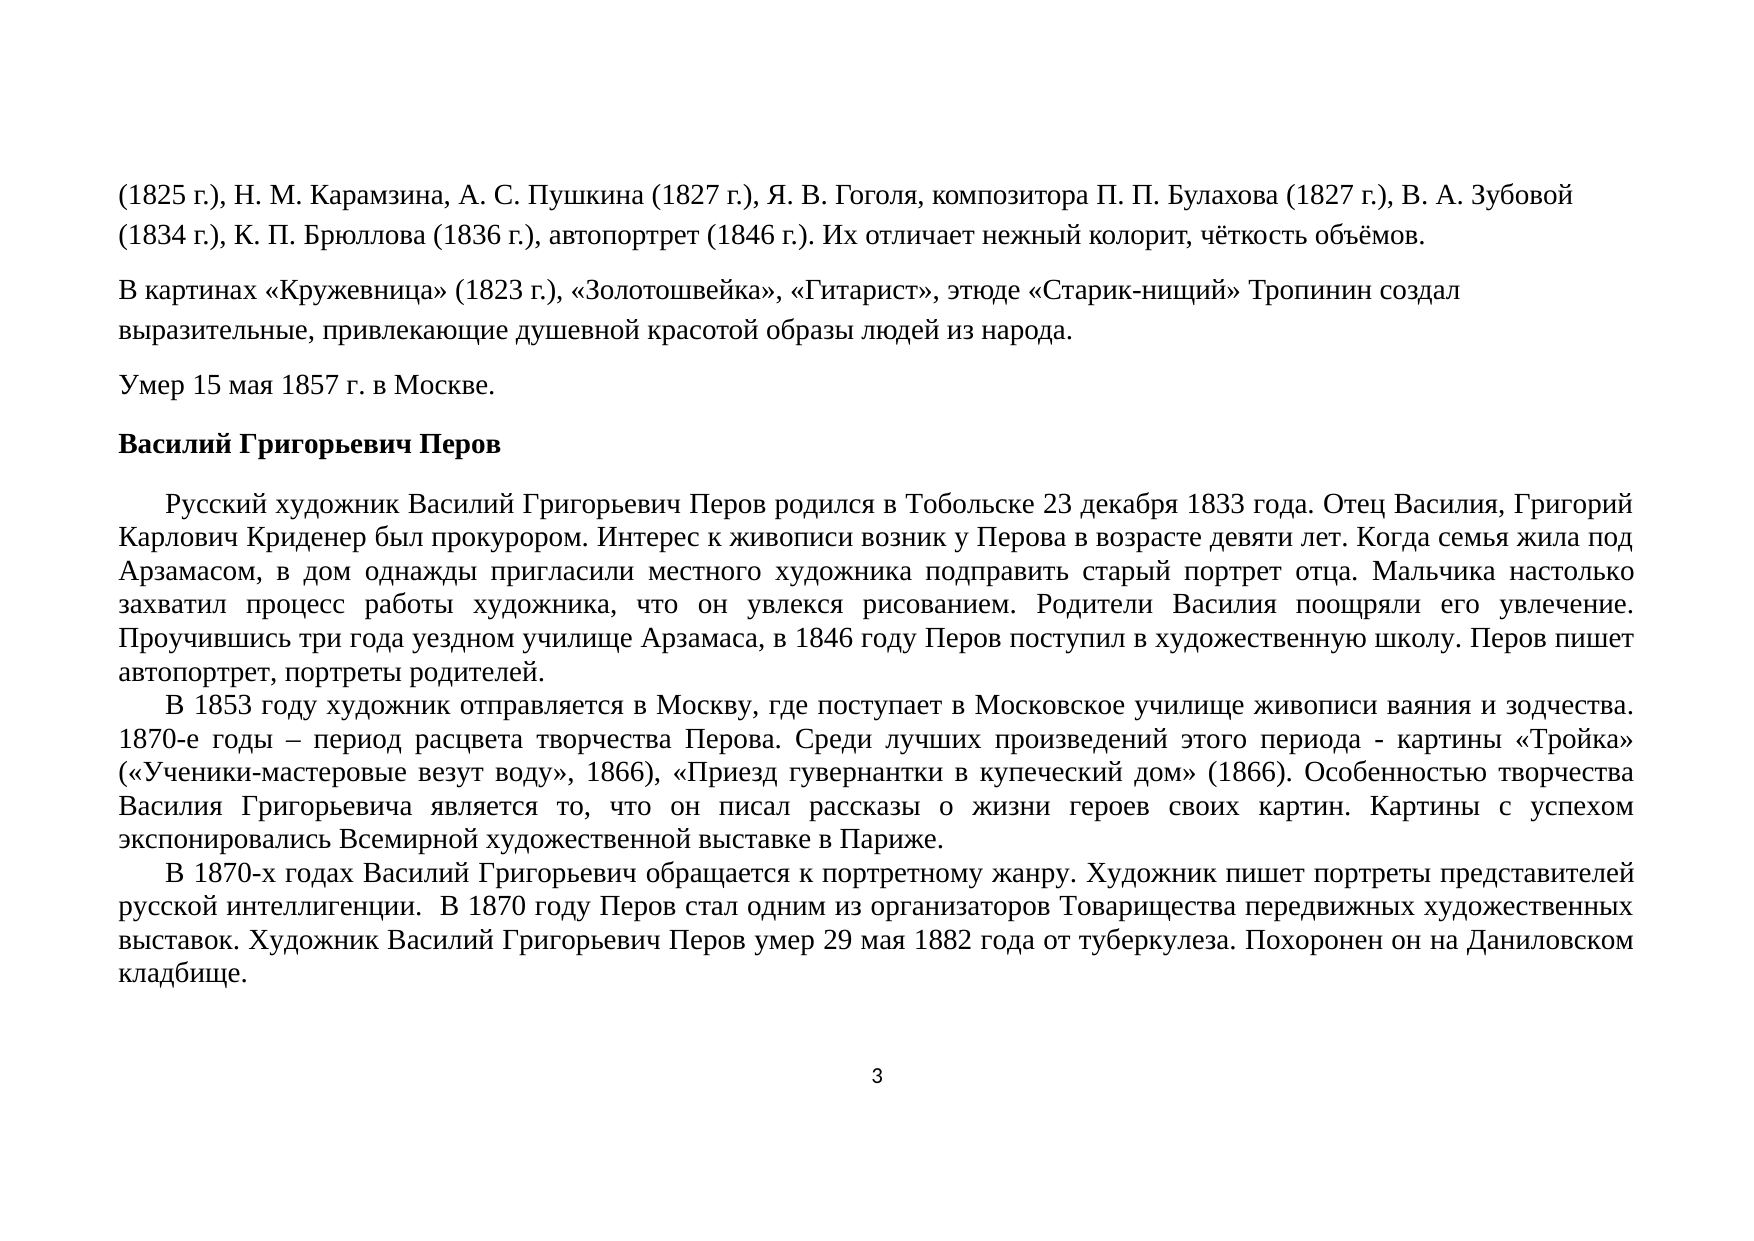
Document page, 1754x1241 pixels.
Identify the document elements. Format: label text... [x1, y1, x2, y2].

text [118, 177, 1636, 251]
text Русский художник Василий Григорьевич Перов родился в Тобольске 23 декабря 1833 года. Отец Василия, Григорий Карлович Криденер был прокурором. Интерес к живописи возник у Перова в возрасте девяти лет. Когда семья жила под Арзамасом, в дом однажды пригласили местного художника подправить старый портрет отца. Мальчика настолько захватил процесс работы художника, что он увлекся рисованием. Родители Василия поощряли его увлечение. Проучившись три года уездном училище Арзамаса, в 1846 году Перов поступил в художественную школу. Перов пишет автопортрет, портреты родителей. [118, 486, 1636, 687]
text Василий Григорьевич Перов [118, 427, 1636, 460]
text В 1870-х годах Василий Григорьевич обращается к портретному жанру. Художник пишет портреты представителей русской интеллигенции. В 1870 году Перов стал одним из организаторов Товарищества передвижных художественных выставок. Художник Василий Григорьевич Перов умер 29 мая 1882 года от туберкулеза. Похоронен он на Даниловском кладбище. [118, 855, 1636, 989]
text В картинах «Кружевница» (1823 г.), «Золотошвейка», «Гитарист», этюде «Старик-нищий» Тропинин создал выразительные, привлекающие душевной красотой образы людей из народа. [118, 272, 1636, 346]
text В 1853 году художник отправляется в Москву, где поступает в Московское училище живописи ваяния и зодчества. 1870-е годы – период расцвета творчества Перова. Среди лучших произведений этого периода - картины «Тройка» («Ученики-мастеровые везут воду», 1866), «Приезд гувернантки в купеческий дом» (1866). Особенностью творчества Василия Григорьевича является то, что он писал рассказы о жизни героев своих картин. Картины с успехом экспонировались Всемирной художественной выставке в Париже. [118, 687, 1636, 855]
text Умер 15 мая 1857 г. в Москве. [118, 367, 1636, 401]
